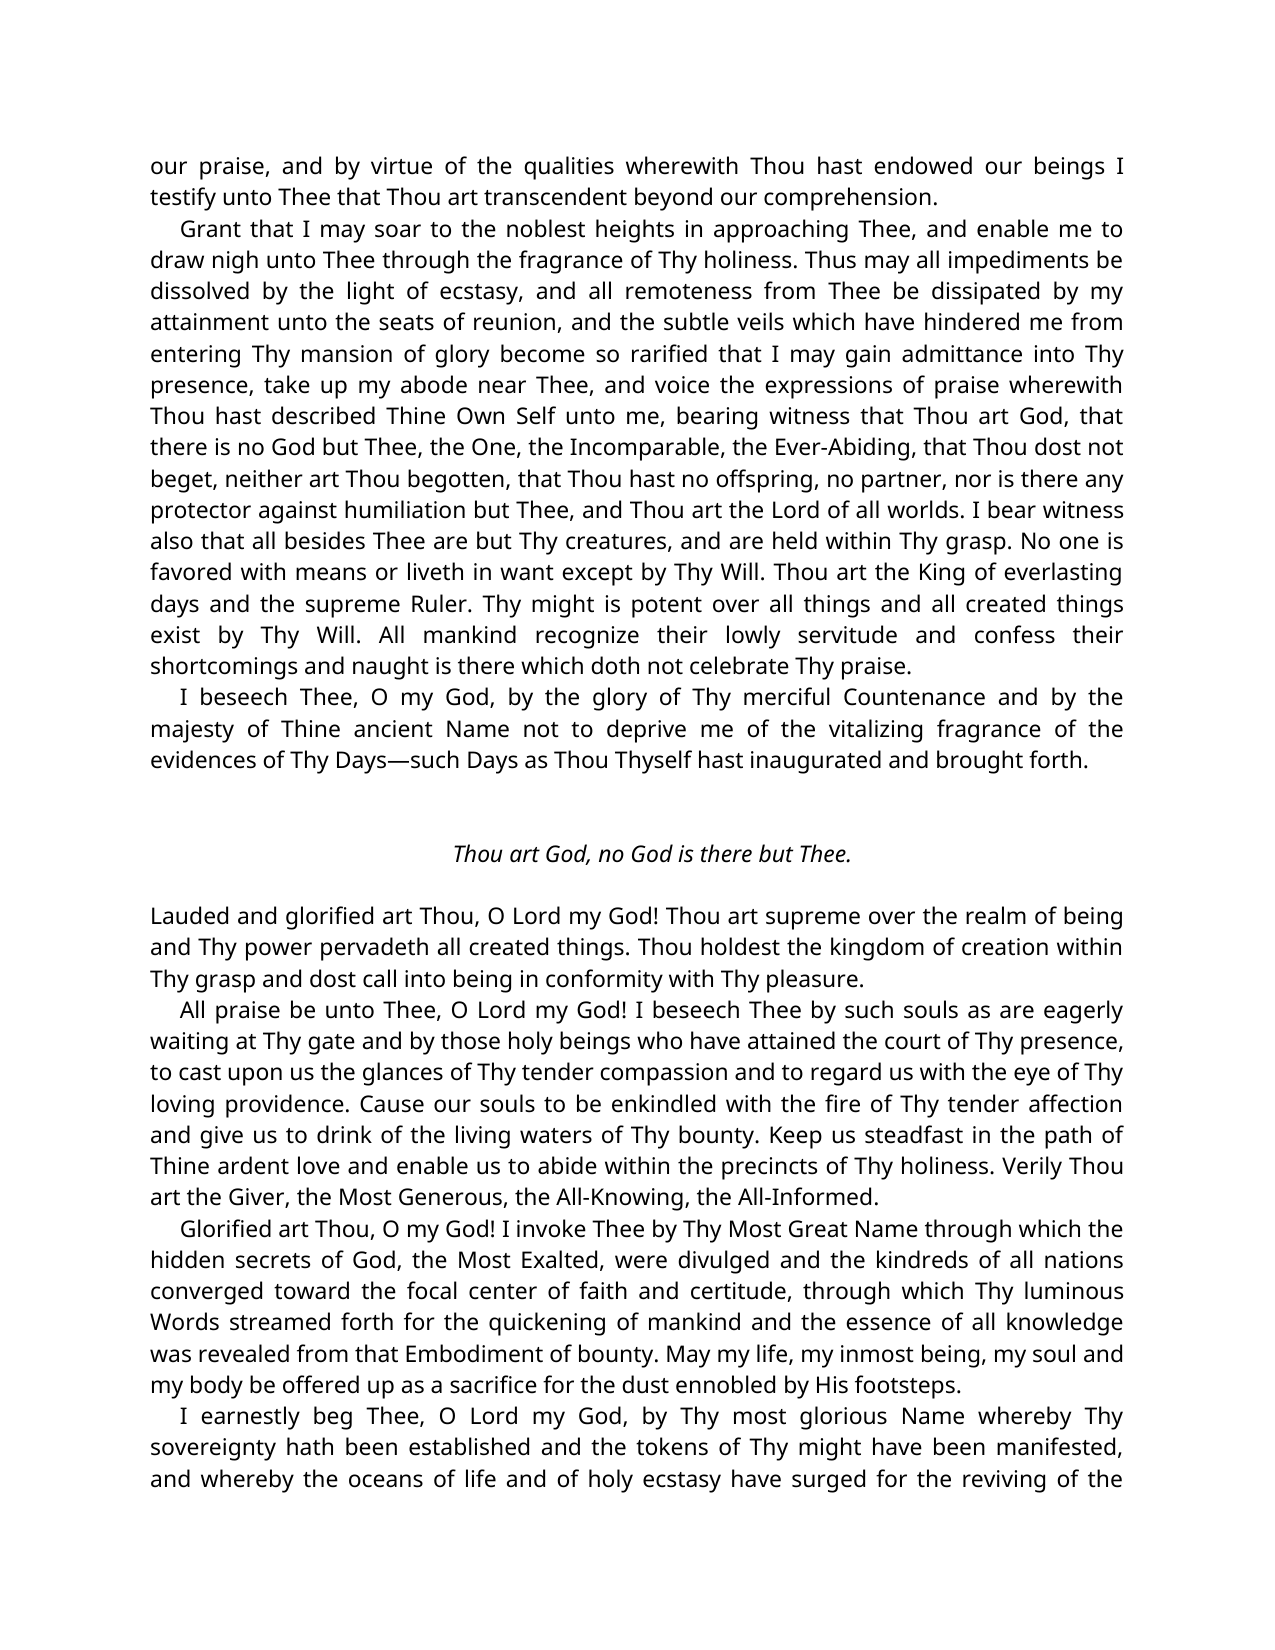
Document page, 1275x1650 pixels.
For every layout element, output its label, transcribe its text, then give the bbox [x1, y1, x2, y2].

text I beseech Thee, O my God, by the glory of Thy merciful Countenance and by the majesty of Thine ancient Name not to deprive me of the vitalizing fragrance of the evidences of Thy Days—such Days as Thou Thyself hast inaugurated and brought forth. [150, 681, 1125, 775]
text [150, 150, 1125, 212]
text All praise be unto Thee, O Lord my God! I beseech Thee by such souls as are eagerly waiting at Thy gate and by those holy beings who have attained the court of Thy presence, to cast upon us the glances of Thy tender compassion and to regard us with the eye of Thy loving providence. Cause our souls to be enkindled with the fire of Thy tender affection and give us to drink of the living waters of Thy bounty. Keep us steadfast in the path of Thine ardent love and enable us to abide within the precincts of Thy holiness. Verily Thou art the Giver, the Most Generous, the All-Knowing, the All-Informed. [150, 994, 1125, 1212]
text Thou art God, no God is there but Thee. [150, 837, 1125, 869]
text Grant that I may soar to the noblest heights in approaching Thee, and enable me to draw nigh unto Thee through the fragrance of Thy holiness. Thus may all impediments be dissolved by the light of ecstasy, and all remoteness from Thee be dissipated by my attainment unto the seats of reunion, and the subtle veils which have hindered me from entering Thy mansion of glory become so rarified that I may gain admittance into Thy presence, take up my abode near Thee, and voice the expressions of praise wherewith Thou hast described Thine Own Self unto me, bearing witness that Thou art God, that there is no God but Thee, the One, the Incomparable, the Ever-Abiding, that Thou dost not beget, neither art Thou begotten, that Thou hast no offspring, no partner, nor is there any protector against humiliation but Thee, and Thou art the Lord of all worlds. I bear witness also that all besides Thee are but Thy creatures, and are held within Thy grasp. No one is favored with means or liveth in want except by Thy Will. Thou art the King of everlasting days and the supreme Ruler. Thy might is potent over all things and all created things exist by Thy Will. All mankind recognize their lowly servitude and confess their shortcomings and naught is there which doth not celebrate Thy praise. [150, 212, 1125, 681]
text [150, 1400, 1125, 1494]
text Lauded and glorified art Thou, O Lord my God! Thou art supreme over the realm of being and Thy power pervadeth all created things. Thou holdest the kingdom of creation within Thy grasp and dost call into being in conformity with Thy pleasure. [150, 900, 1125, 994]
text Glorified art Thou, O my God! I invoke Thee by Thy Most Great Name through which the hidden secrets of God, the Most Exalted, were divulged and the kindreds of all nations converged toward the focal center of faith and certitude, through which Thy luminous Words streamed forth for the quickening of mankind and the essence of all knowledge was revealed from that Embodiment of bounty. May my life, my inmost being, my soul and my body be offered up as a sacrifice for the dust ennobled by His footsteps. [150, 1212, 1125, 1400]
